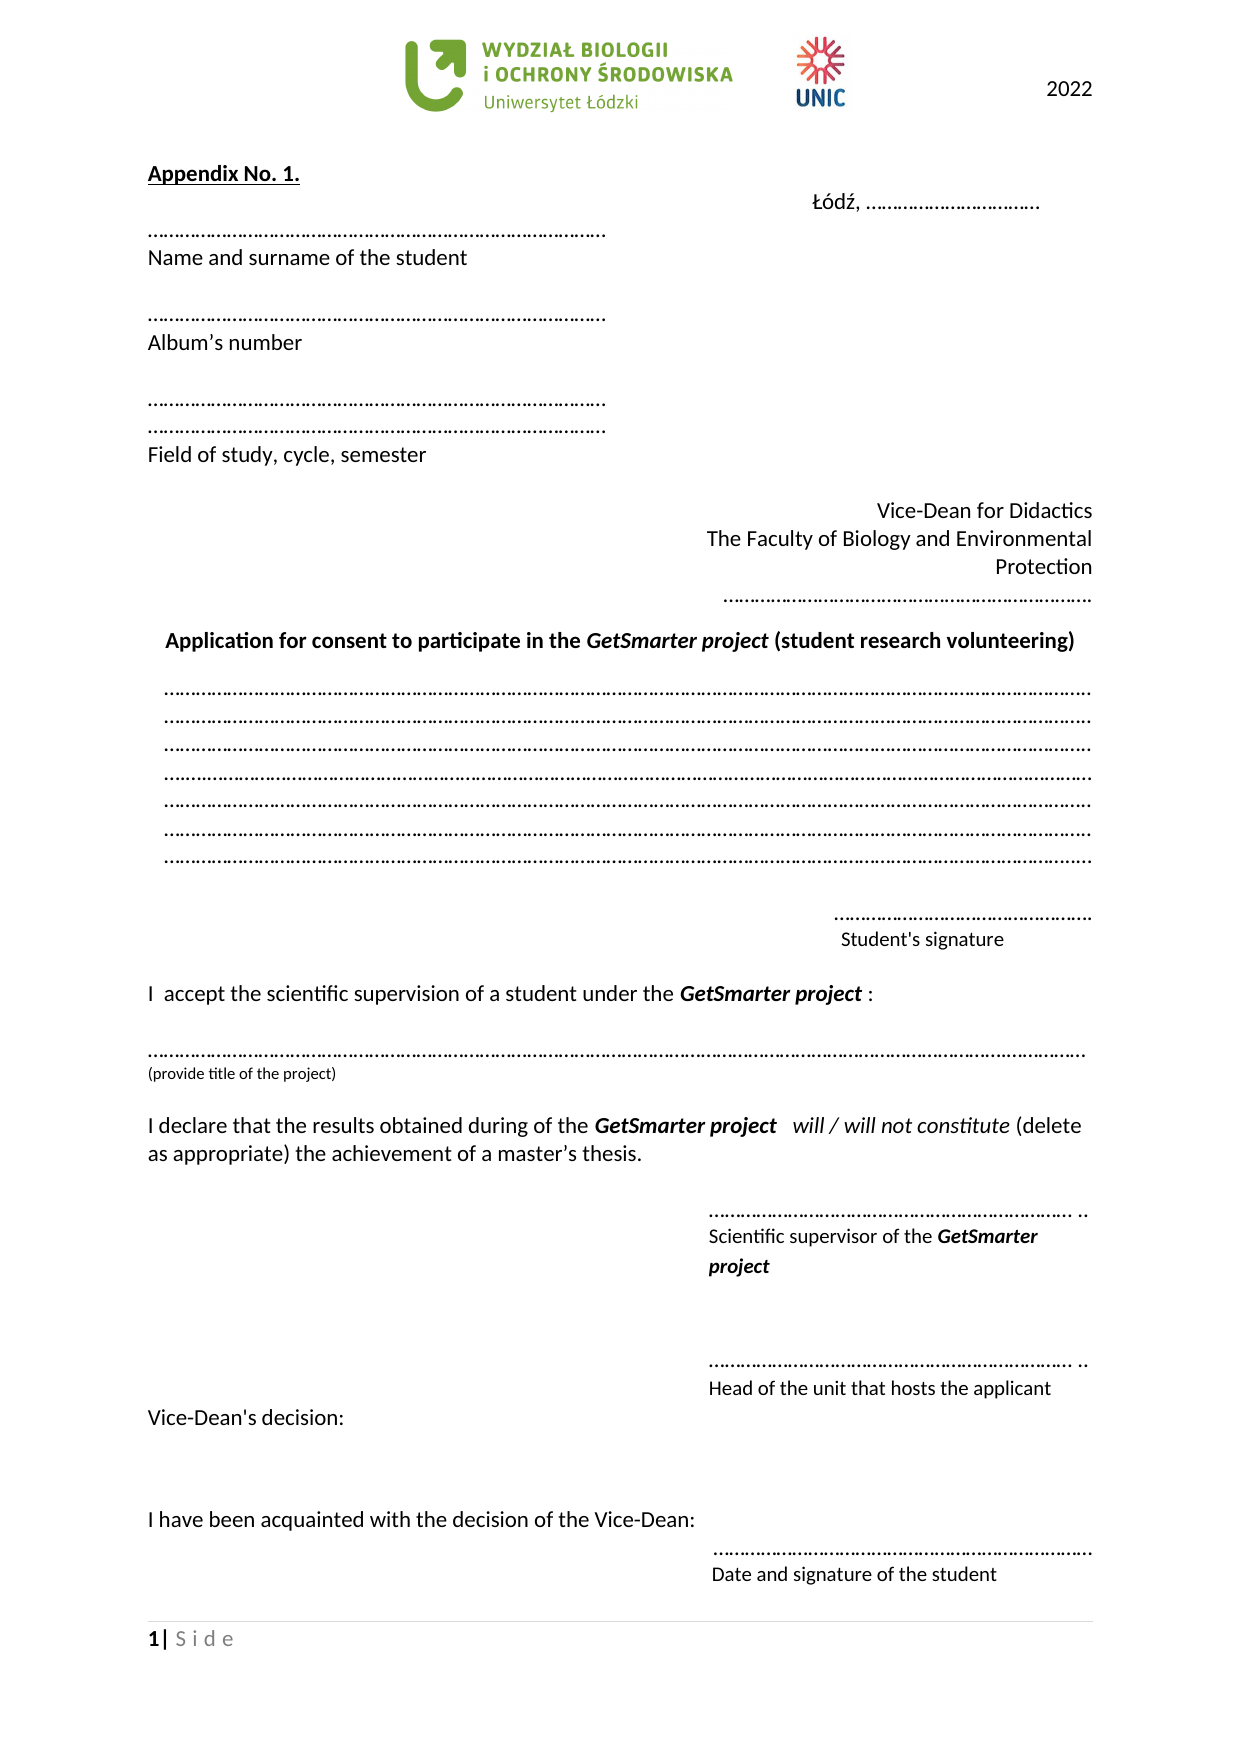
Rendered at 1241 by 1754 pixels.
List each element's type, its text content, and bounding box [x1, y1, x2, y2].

text Date and signature of the student [148, 1562, 1093, 1587]
text I declare that the results obtained during of the GetSmarter project will / will not constitute (delete as appropriate) the achievement of a master’s thesis. [148, 1112, 1093, 1168]
picture [402, 34, 734, 114]
text Student's signature [148, 926, 1093, 951]
picture [793, 34, 852, 111]
text Appendix No. 1. [148, 159, 1093, 187]
text ……………………………………………………………… [148, 1533, 1093, 1562]
text …………………………………………………………… .. [635, 1196, 1093, 1224]
text ……………………………………………………………………………………………………………………………………………….…………… [148, 1035, 1093, 1063]
text ……………………………………………………………. [148, 580, 1093, 608]
text The Faculty of Biology and Environmental Protection [694, 524, 1093, 580]
text ………………………………………………………………………………………………………………………………………………………….. ………………………………………………………………………………………………………………………………………………………….. ………………………………………………………………………………………………………………………………………………………….. ….….…………………………………………………………………………………………………………………………………………………… ………………………………………………………………………………………………………………………………………………………….. ………………………………………………………………………………………………………………………………………………………….. ………………………………………………………………………………………………………………………………………………………..… [148, 673, 1093, 870]
text Łódź, …………………………… [753, 187, 1093, 216]
text Vice-Dean for Didactics [709, 496, 1093, 524]
text Name and surname of the student [148, 243, 1093, 272]
text Scientific supervisor of the GetSmarter project [709, 1224, 1093, 1279]
text Album’s number [148, 328, 1093, 356]
text Vice-Dean's decision: [148, 1403, 1093, 1431]
text I have been acquainted with the decision of the Vice-Dean: [148, 1506, 1093, 1533]
text I accept the scientific supervision of a student under the GetSmarter project : [148, 979, 1093, 1007]
text …………………………………………………………………………… [148, 412, 1093, 440]
text …………………………………………………………………………… [148, 299, 1093, 328]
text Application for consent to participate in the GetSmarter project (student research volunteering) [148, 627, 1093, 655]
text Head of the unit that hosts the applicant [709, 1375, 1093, 1401]
text …………………………………………. [148, 898, 1093, 926]
text …………………………………………………………… .. [709, 1345, 1093, 1373]
text Field of study, cycle, semester [148, 440, 1093, 468]
text (provide title of the project) [148, 1063, 1093, 1083]
text …………………………………………………………………………… [148, 216, 1093, 243]
text …………………………………………………………………………… [148, 384, 1093, 412]
